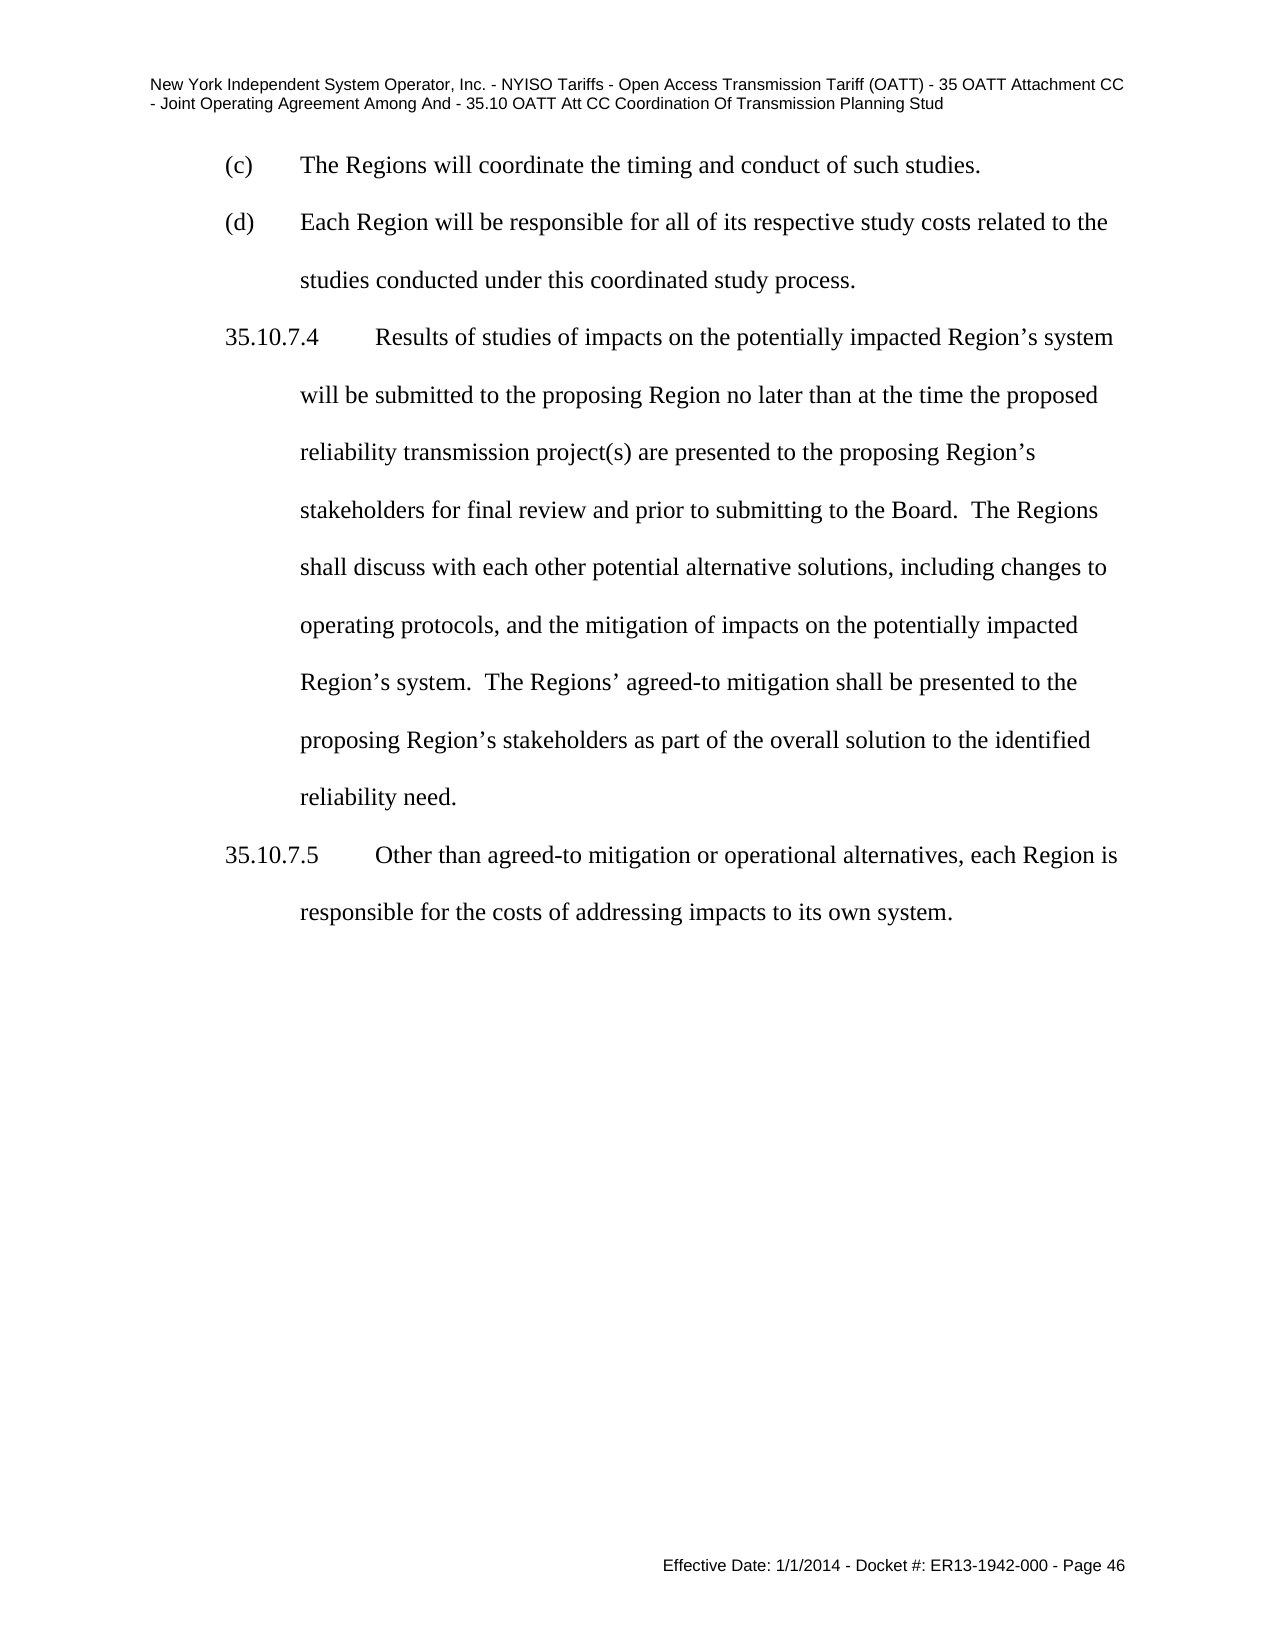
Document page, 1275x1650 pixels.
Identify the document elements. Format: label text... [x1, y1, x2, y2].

text (d) Each Region will be responsible for all of its respective study costs related to the studies conducted under this coordinated study process. [225, 207, 1125, 294]
text 35.10.7.4 Results of studies of impacts on the potentially impacted Region’s system will be submitted to the proposing Region no later than at the time the proposed reliability transmission project(s) are presented to the proposing Region’s stakeholders for final review and prior to submitting to the Board. The Regions shall discuss with each other potential alternative solutions, including changes to operating protocols, and the mitigation of impacts on the potentially impacted Region’s system. The Regions’ agreed-to mitigation shall be presented to the proposing Region’s stakeholders as part of the overall solution to the identified reliability need. [225, 322, 1125, 811]
text 35.10.7.5 Other than agreed-to mitigation or operational alternatives, each Region is responsible for the costs of addressing impacts to its own system. [225, 840, 1125, 926]
text (c) The Regions will coordinate the timing and conduct of such studies. [225, 150, 1125, 179]
